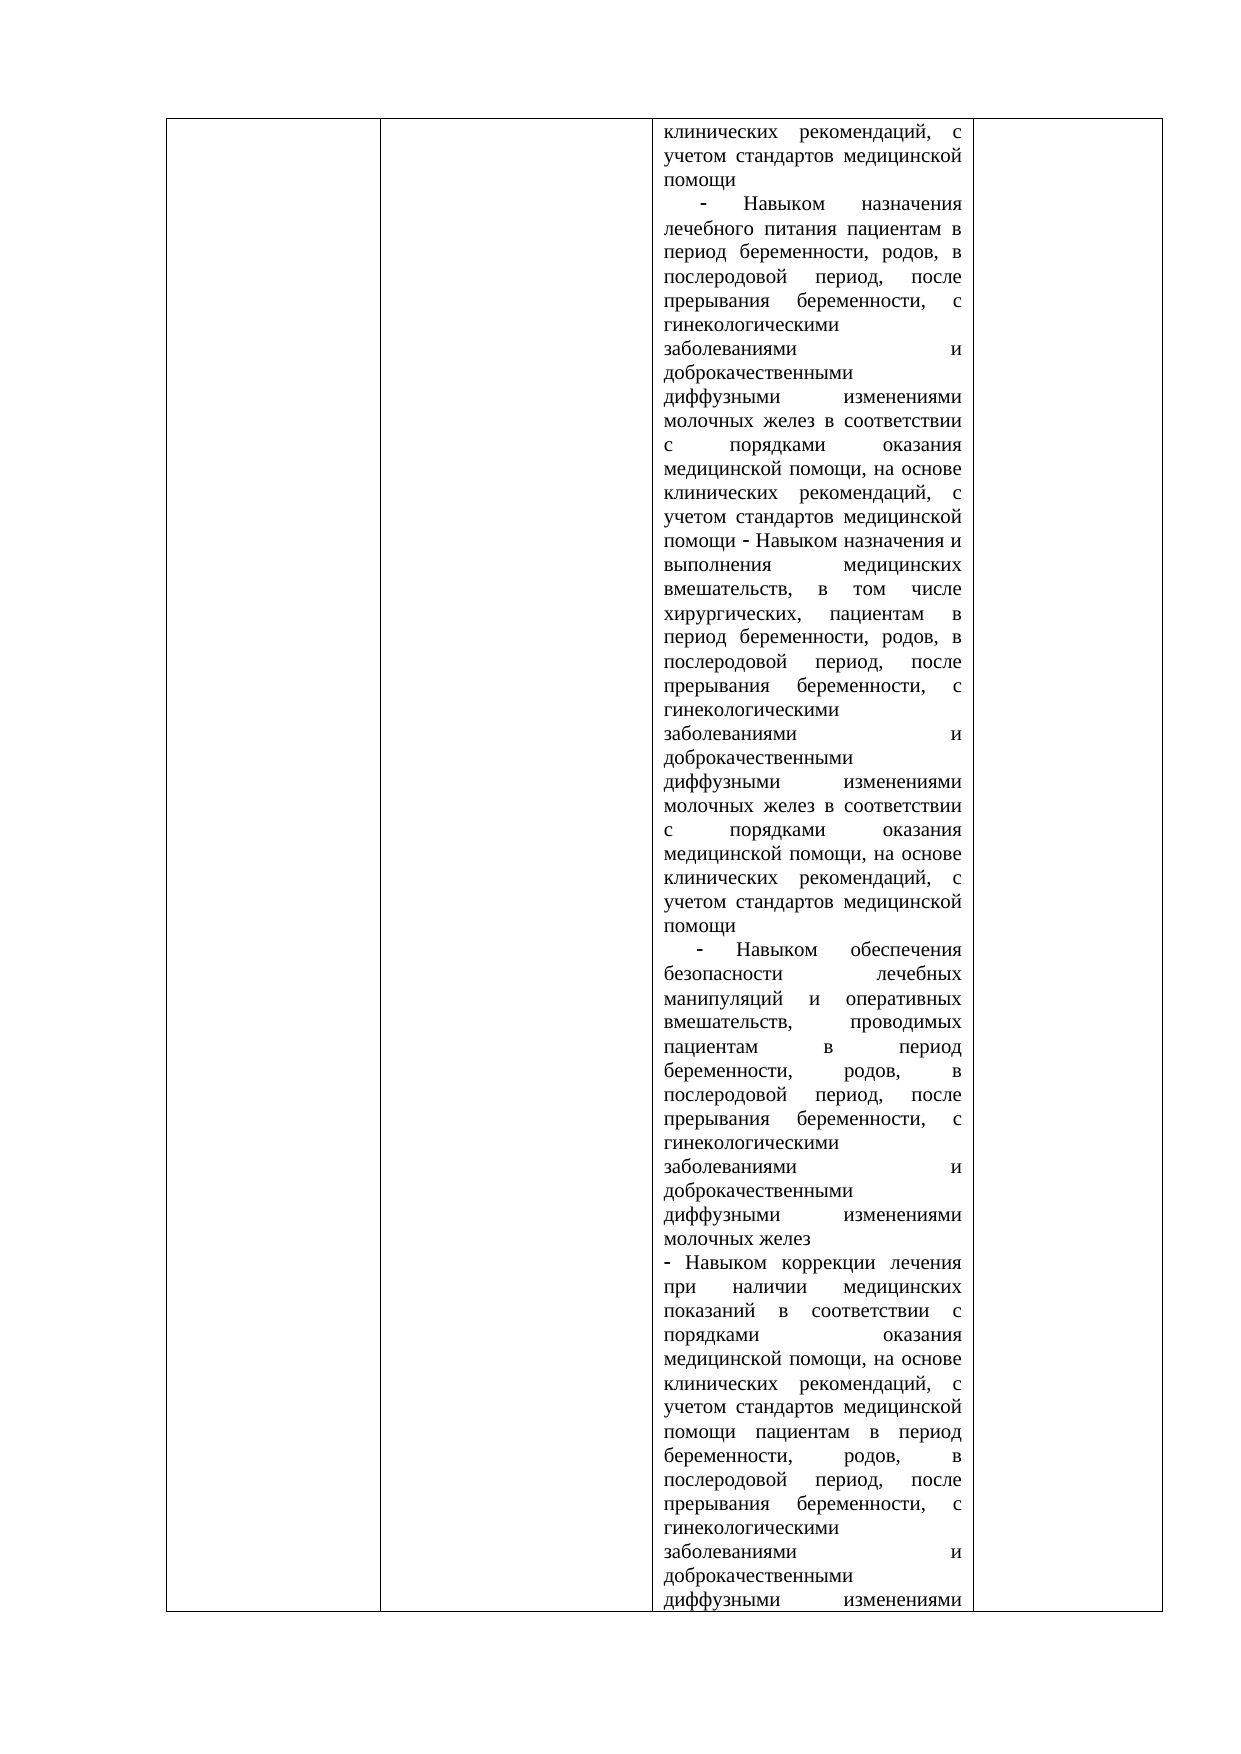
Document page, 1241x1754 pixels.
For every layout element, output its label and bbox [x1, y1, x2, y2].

table_cell [381, 119, 652, 1611]
table_cell [653, 119, 973, 1611]
table_cell [974, 119, 1162, 1611]
